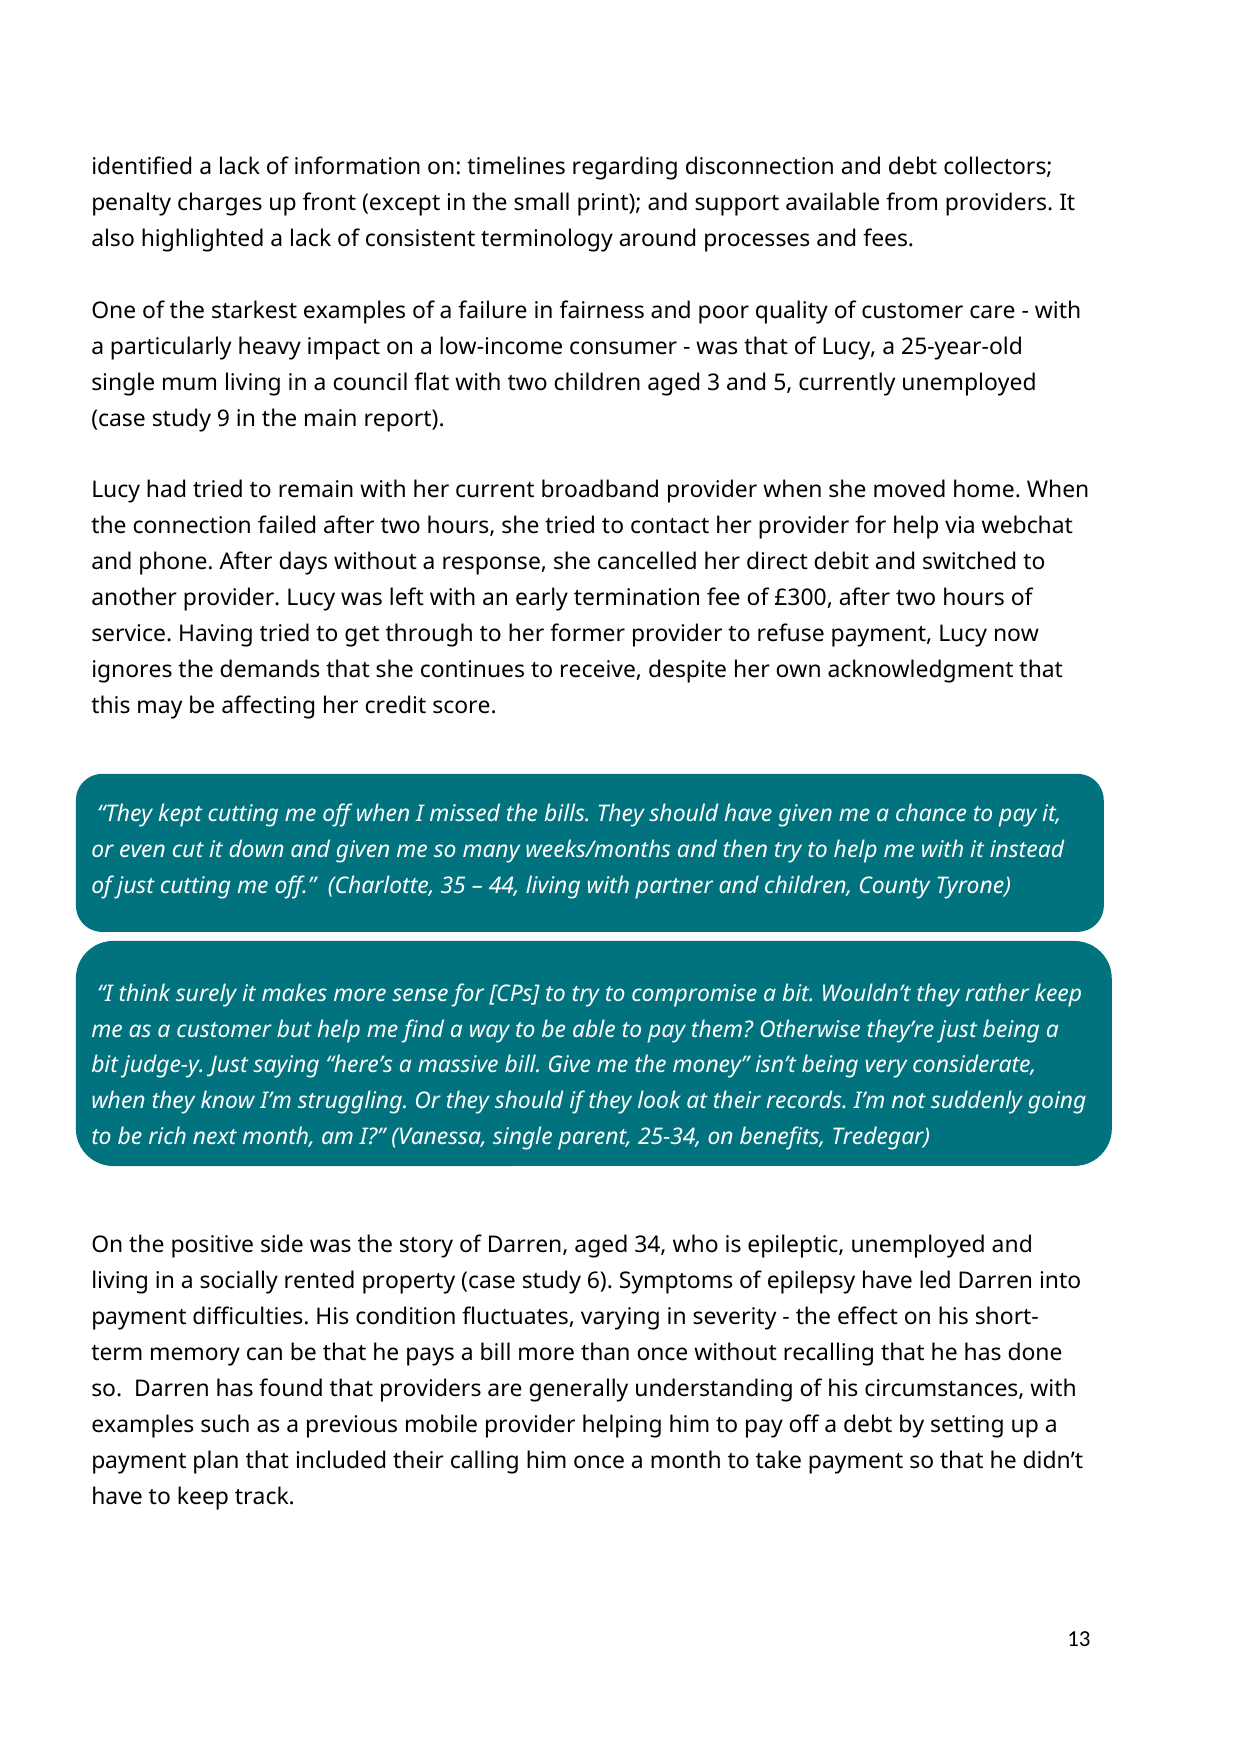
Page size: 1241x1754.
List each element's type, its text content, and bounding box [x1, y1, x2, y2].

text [91, 150, 1090, 253]
text On the positive side was the story of Darren, aged 34, who is epileptic, unemployed and living in a socially rented property (case study 6). Symptoms of epilepsy have led Darren into payment difficulties. His condition fluctuates, varying in severity - the effect on his short-term memory can be that he pays a bill more than once without recalling that he has done so. Darren has found that providers are generally understanding of his circumstances, with examples such as a previous mobile provider helping him to pay off a debt by setting up a payment plan that included their calling him once a month to take payment so that he didn’t have to keep track. [91, 1228, 1090, 1511]
text “They kept cutting me off when I missed the bills. They should have given me a chance to pay it, or even cut it down and given me so many weeks/months and then try to help me with it instead of just cutting me off.” (Charlotte, 35 – 44, living with partner and children, County Tyrone) [91, 797, 1090, 900]
text Lucy had tried to remain with her current broadband provider when she moved home. When the connection failed after two hours, she tried to contact her provider for help via webchat and phone. After days without a response, she cancelled her direct debit and switched to another provider. Lucy was left with an early termination fee of £300, after two hours of service. Having tried to get through to her former provider to refuse payment, Lucy now ignores the demands that she continues to receive, despite her own acknowledgment that this may be affecting her credit score. [91, 473, 1090, 720]
text One of the starkest examples of a failure in fairness and poor quality of customer care - with a particularly heavy impact on a low-income consumer - was that of Lucy, a 25-year-old single mum living in a council flat with two children aged 3 and 5, currently unemployed (case study 9 in the main report). [91, 294, 1090, 433]
text “I think surely it makes more sense for [CPs] to try to compromise a bit. Wouldn’t they rather keep me as a customer but help me find a way to be able to pay them? Otherwise they’re just being a bit judge-y. Just saying “here’s a massive bill. Give me the money” isn’t being very considerate, when they know I’m struggling. Or they should if they look at their records. I’m not suddenly going to be rich next month, am I?” (Vanessa, single parent, 25-34, on benefits, Tredegar) [91, 977, 1090, 1152]
